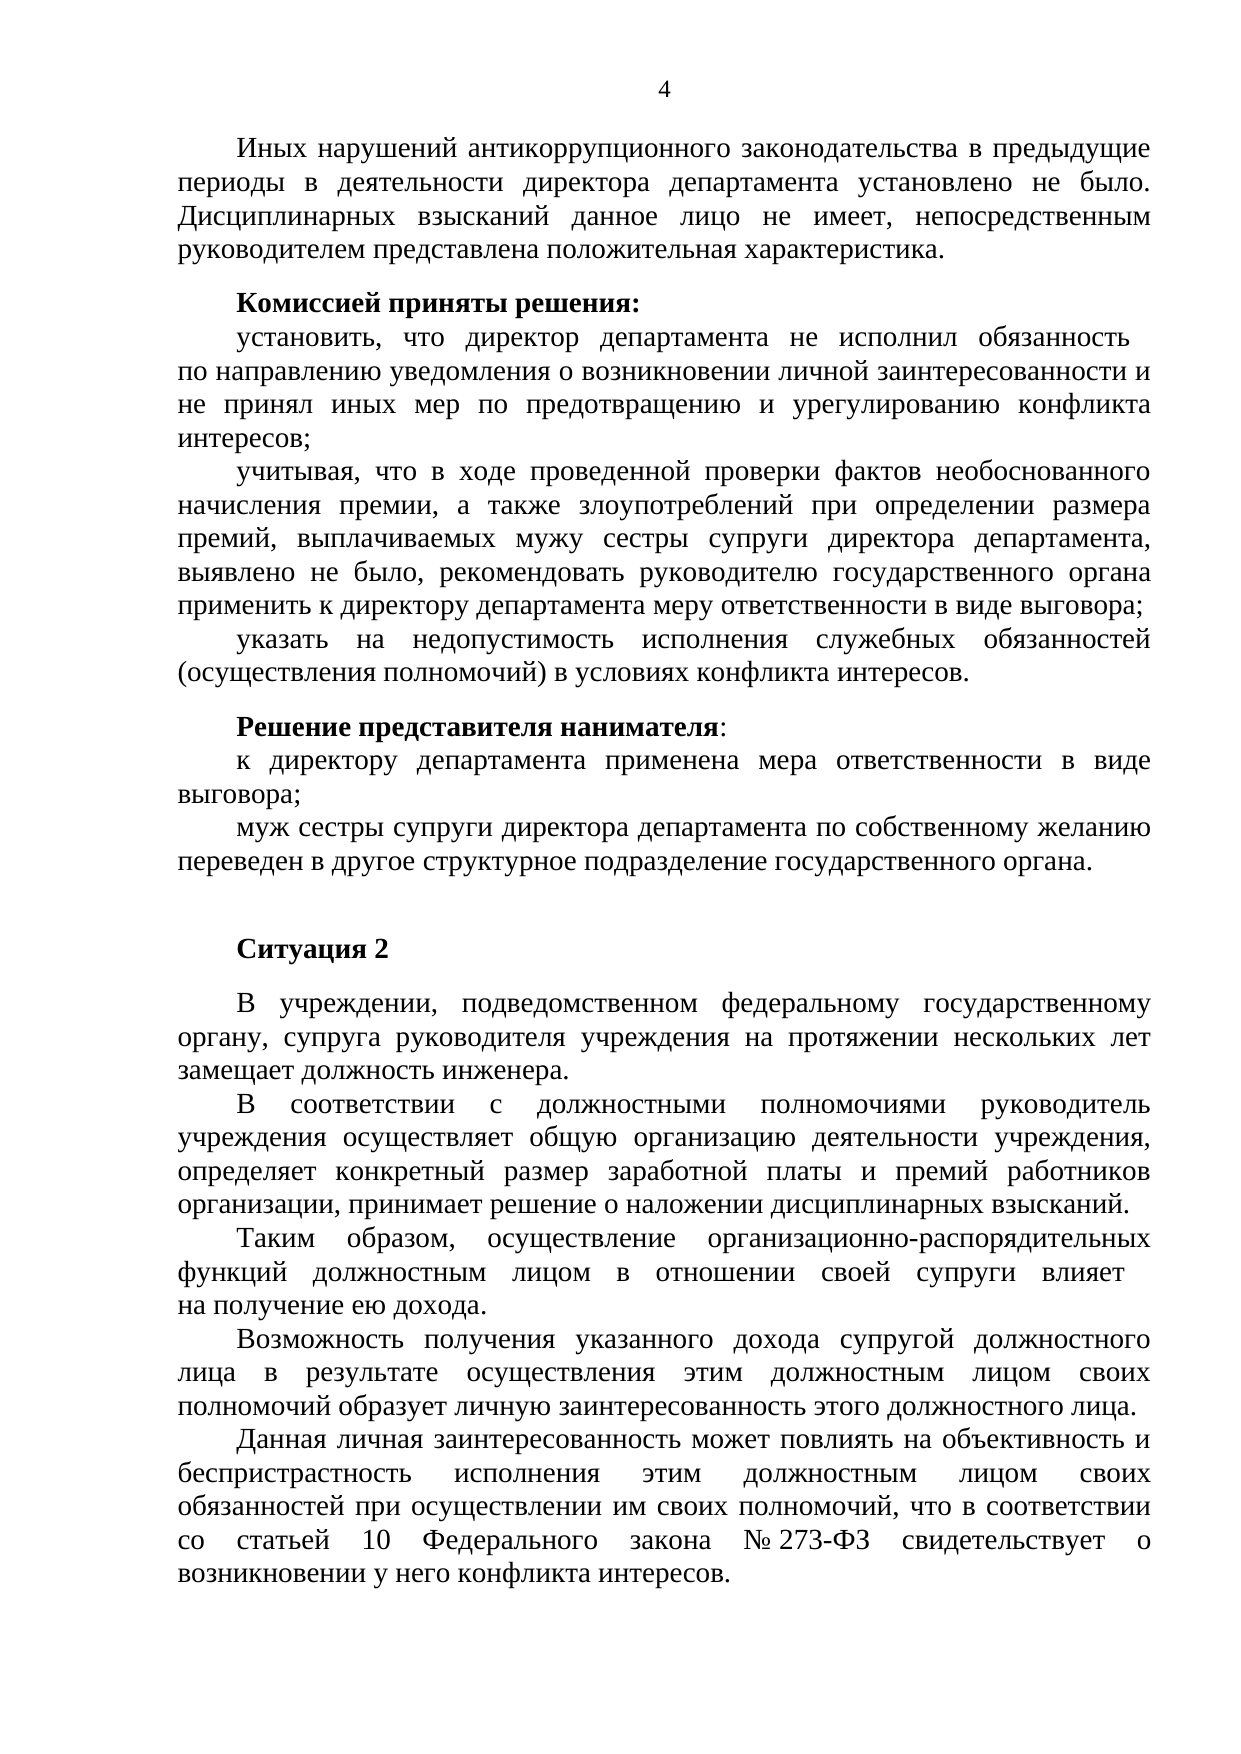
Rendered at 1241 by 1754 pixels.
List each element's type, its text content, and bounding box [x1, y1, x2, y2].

text указать на недопустимость исполнения служебных обязанностей (осуществления полномочий) в условиях конфликта интересов. [177, 621, 1152, 688]
text установить, что директор департамента не исполнил обязанность по направлению уведомления о возникновении личной заинтересованности и не принял иных мер по предотвращению и урегулированию конфликта интересов; [177, 319, 1152, 453]
text Ситуация 2 [177, 931, 1152, 964]
text Решение представителя нанимателя: [177, 709, 1152, 742]
text В соответствии с должностными полномочиями руководитель учреждения осуществляет общую организацию деятельности учреждения, определяет конкретный размер заработной платы и премий работников организации, принимает решение о наложении дисциплинарных взысканий. [177, 1086, 1152, 1220]
text учитывая, что в ходе проведенной проверки фактов необоснованного начисления премии, а также злоупотреблений при определении размера премий, выплачиваемых мужу сестры супруги директора департамента, выявлено не было, рекомендовать руководителю государственного органа применить к директору департамента меру ответственности в виде выговора; [177, 453, 1152, 621]
text Данная личная заинтересованность может повлиять на объективность и беспристрастность исполнения этим должностным лицом своих обязанностей при осуществлении им своих полномочий, что в соответствии со статьей 10 Федерального закона № 273-ФЗ свидетельствует о возникновении у него конфликта интересов. [177, 1421, 1152, 1589]
text муж сестры супруги директора департамента по собственному желанию переведен в другое структурное подразделение государственного органа. [177, 809, 1152, 877]
text Иных нарушений антикоррупционного законодательства в предыдущие периоды в деятельности директора департамента установлено не было. Дисциплинарных взысканий данное лицо не имеет, непосредственным руководителем представлена положительная характеристика. [177, 131, 1152, 265]
text Таким образом, осуществление организационно-распорядительных функций должностным лицом в отношении своей супруги влияет на получение ею дохода. [177, 1220, 1152, 1321]
text Возможность получения указанного дохода супругой должностного лица в результате осуществления этим должностным лицом своих полномочий образует личную заинтересованность этого должностного лица. [177, 1321, 1152, 1421]
text к директору департамента применена мера ответственности в виде выговора; [177, 742, 1152, 809]
text В учреждении, подведомственном федеральному государственному органу, супруга руководителя учреждения на протяжении нескольких лет замещает должность инженера. [177, 985, 1152, 1086]
text Комиссией приняты решения: [177, 286, 1152, 319]
